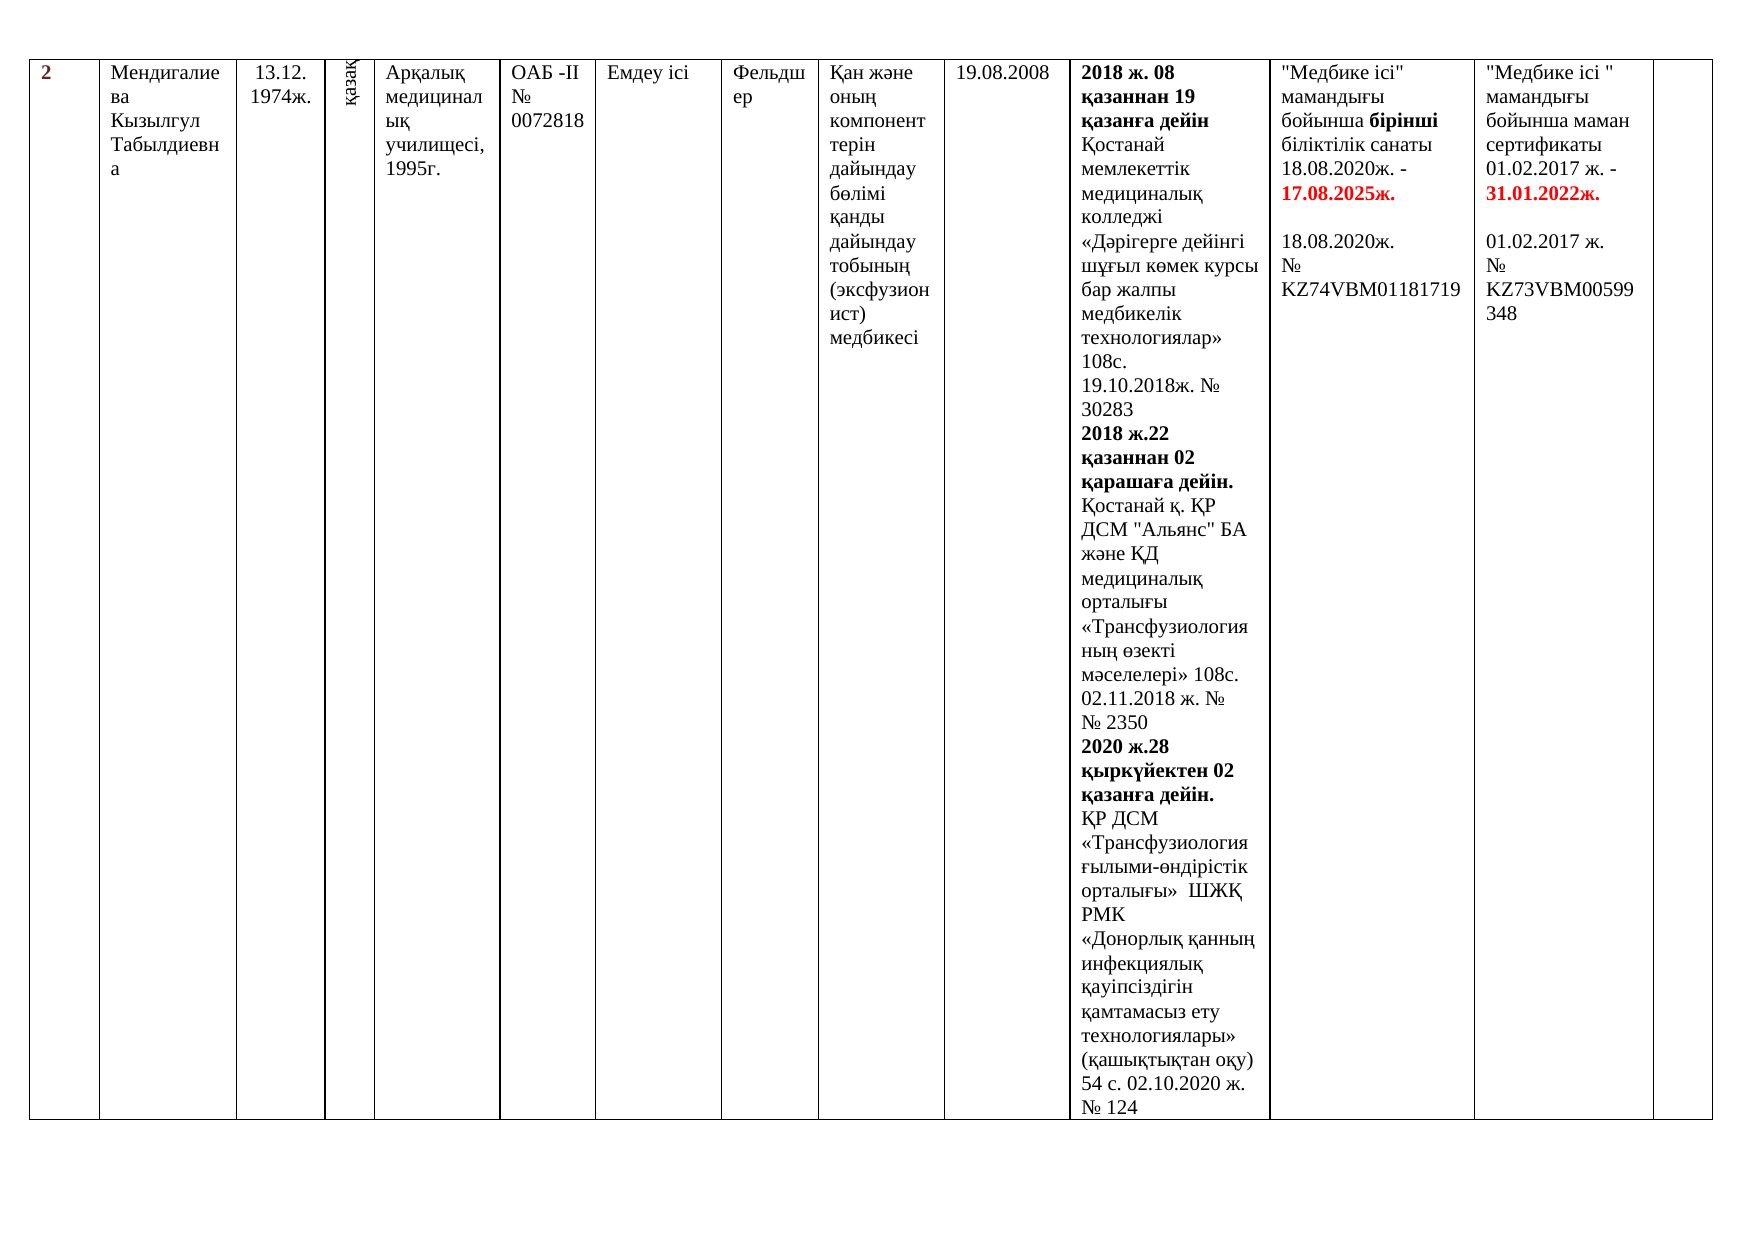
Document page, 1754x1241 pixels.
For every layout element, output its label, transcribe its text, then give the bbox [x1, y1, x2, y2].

table_cell 13.12. 1974ж. [237, 60, 324, 1119]
table_cell 2 [30, 60, 99, 1119]
table_cell қазақ [326, 60, 374, 1119]
table_cell ОАБ -II № 0072818 [501, 60, 595, 1119]
table_cell Қан және оның компоненттерін дайындау бөлімі қанды дайындау тобының (эксфузионист) медбикесі [819, 60, 944, 1119]
table_cell "Медбике ісі " мамандығы бойынша маман сертификаты 01.02.2017 ж. -31.01.2022ж. 01.02.2017 ж. № KZ73VBM00599348 [1475, 60, 1653, 1119]
table_cell [1654, 60, 1712, 1119]
table_cell 2018 ж. 08 қазаннан 19 қазанға дейін Қостанай мемлекеттік медициналық колледжі «Дәрігерге дейінгі шұғыл көмек курсы бар жалпы медбикелік технологиялар» 108с. 19.10.2018ж. № 30283 2018 ж.22 қазаннан 02 қарашаға дейін. Қостанай қ. ҚР ДСМ "Альянс" БА және ҚД медициналық орталығы «Трансфузиологияның өзекті мәселелері» 108с. 02.11.2018 ж. № № 2350 2020 ж.28 қыркүйектен 02 қазанға дейін. ҚР ДСМ «Трансфузиология ғылыми-өндірістік орталығы» ШЖҚ РМК «Донорлық қанның инфекциялық қауіпсіздігін қамтамасыз ету технологиялары» (қашықтықтан оқу) 54 с. 02.10.2020 ж. № 124 [1071, 60, 1269, 1119]
table_cell 19.08.2008 [945, 60, 1069, 1119]
table_cell Емдеу ісі [596, 60, 721, 1119]
table_cell Арқалық медициналық училищесі, 1995г. [375, 60, 499, 1119]
table_cell "Медбике ісі" мамандығы бойынша бірінші біліктілік санаты 18.08.2020ж. -17.08.2025ж. 18.08.2020ж. № KZ74VBM01181719 [1271, 60, 1474, 1119]
table_cell Мендигалиева Кызылгул Табылдиевна [100, 60, 236, 1119]
table_cell Фельдшер [722, 60, 818, 1119]
